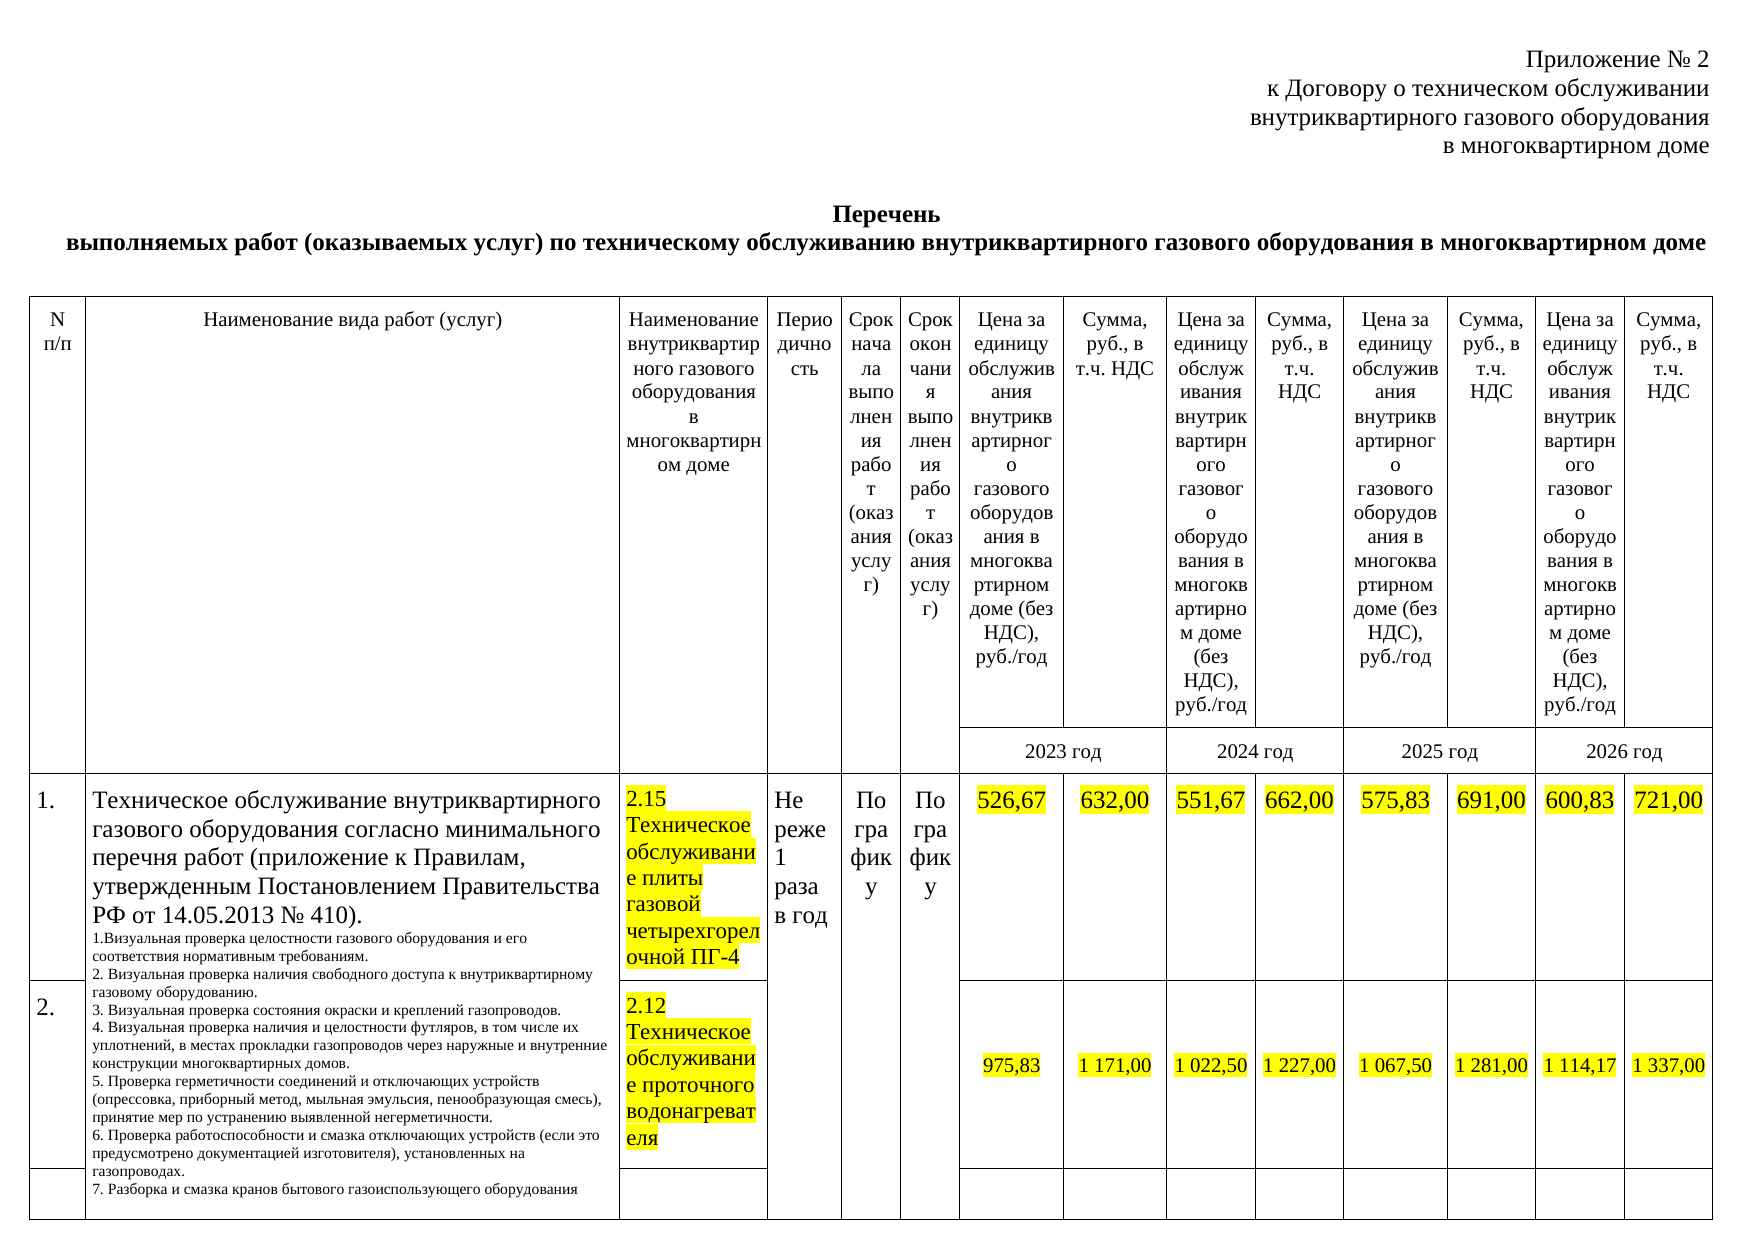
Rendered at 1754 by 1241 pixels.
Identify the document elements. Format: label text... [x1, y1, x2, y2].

table_header N п/п [30, 297, 85, 773]
text внутриквартирного газового оборудования [59, 102, 1709, 131]
table_cell 2025 год [1344, 728, 1535, 773]
table_cell 1 022,50 [1167, 981, 1255, 1167]
table_cell 632,00 [1064, 774, 1166, 980]
table_cell [960, 1169, 1063, 1218]
table_cell 2026 год [1536, 728, 1712, 773]
table_cell 2024 год [1167, 728, 1343, 773]
table_cell 1 281,00 [1448, 981, 1535, 1167]
table_cell [1448, 1169, 1535, 1218]
table_header Наименование вида работ (услуг) [86, 297, 619, 773]
table_header Цена за единицу обслуживания внутриквартирного газового оборудования в многоквартирном доме (без НДС), руб./год [1344, 297, 1447, 727]
table_cell [30, 1169, 85, 1218]
table_cell [1344, 1169, 1447, 1218]
table_cell 721,00 [1625, 774, 1712, 980]
table_header Сумма, руб., в т.ч. НДС [1064, 297, 1166, 727]
text к Договору о техническом обслуживании [59, 73, 1709, 102]
table_header Сумма, руб., в т.ч. НДС [1256, 297, 1343, 727]
table_header Сумма, руб., в т.ч. НДС [1625, 297, 1712, 727]
table_cell 2.15 Техническое обслуживание плиты газовой четырехгорелочной ПГ-4 [620, 774, 767, 980]
table_cell 1 337,00 [1625, 981, 1712, 1167]
table_cell По графику [901, 774, 959, 1218]
table_cell 691,00 [1448, 774, 1535, 980]
table_cell [1064, 1169, 1166, 1218]
table_header Наименование внутриквартирного газового оборудования в многоквартирном доме [620, 297, 767, 773]
table_cell 551,67 [1167, 774, 1255, 980]
table_cell [1536, 1169, 1624, 1218]
table_cell 975,83 [960, 981, 1063, 1167]
table_header Цена за единицу обслуживания внутриквартирного газового оборудования в многоквартирном доме (без НДС), руб./год [960, 297, 1063, 727]
text в многоквартирном доме [59, 131, 1709, 159]
table_cell 1 114,17 [1536, 981, 1624, 1167]
table_cell 1 227,00 [1256, 981, 1343, 1167]
table_cell 1. [30, 774, 85, 980]
table_header Сумма, руб., в т.ч. НДС [1448, 297, 1535, 727]
table_cell Техническое обслуживание внутриквартирного газового оборудования согласно минимального перечня работ (приложение к Правилам, утвержденным Постановлением Правительства РФ от 14.05.2013 № 410). 1.Визуальная проверка целостности газового оборудования и его соответствия нормативным требованиям. 2. Визуальная проверка наличия свободного доступа к внутриквартирному газовому оборудованию. 3. Визуальная проверка состояния окраски и креплений газопроводов. 4. Визуальная проверка наличия и целостности футляров, в том числе их уплотнений, в местах прокладки газопроводов через наружные и внутренние конструкции многоквартирных домов. 5. Проверка герметичности соединений и отключающих устройств (опрессовка, приборный метод, мыльная эмульсия, пенообразующая смесь), принятие мер по устранению выявленной негерметичности. 6. Проверка работоспособности и смазка отключающих устройств (если это предусмотрено документацией изготовителя), установленных на газопроводах. 7. Разборка и смазка кранов бытового газоиспользующего оборудования (если это предусмотрено документацией изготовителя). 8. Проверка работоспособности устройств, позволяющих автоматически отключить подачу газа при отклонении контролируемых параметров за допустимые пределы, ее наладка и регулировка (предохранительная арматура, системы контроля загазованности). 9. Регулировка процесса сжигания газа на всех режимах работы бытового газоиспользующего оборудования, очистка горелок от загрязнений. 10. Проверка наличия тяги в дымовых (при наличии) и вентиляционных каналах помещений с установленным внутридомовым и (или) внутриквартирным газовым оборудованием, состояния соединительных труб с дымовым каналом (при наличии). 11. Выявление неисправностей бытового газоиспользующего оборудования и определение возможности его дальнейшей эксплуатации. 12. Проверка технического состояния электроизолирующего соединения, установленного на газопроводе (при наличии). 13. Инструктаж потребителей газа по безопасному использованию газа при удовлетворении коммунально-бытовых нужд. [86, 774, 619, 1218]
table_cell 600,83 [1536, 774, 1624, 980]
table_header Цена за единицу обслуживания внутриквартирного газового оборудования в многоквартирном доме (без НДС), руб./год [1536, 297, 1624, 727]
table_cell 662,00 [1256, 774, 1343, 980]
table_header Периодичность [768, 297, 841, 773]
text Приложение № 2 [59, 44, 1709, 73]
table_cell 2023 год [960, 728, 1166, 773]
table_cell [620, 1169, 767, 1218]
table_cell [1625, 1169, 1712, 1218]
table_header Срок начала выполнения работ (оказания услуг) [842, 297, 900, 773]
table_cell [1167, 1169, 1255, 1218]
table_cell Не реже 1 раза в год [768, 774, 841, 1218]
table_cell 1 171,00 [1064, 981, 1166, 1167]
table_header Срок окончания выполнения работ (оказания услуг) [901, 297, 959, 773]
table_cell 2.12 Техническое обслуживание проточного водонагревателя [620, 981, 767, 1167]
table_cell 526,67 [960, 774, 1063, 980]
table_cell 575,83 [1344, 774, 1447, 980]
table_cell 1 067,50 [1344, 981, 1447, 1167]
table_header Цена за единицу обслуживания внутриквартирного газового оборудования в многоквартирном доме (без НДС), руб./год [1167, 297, 1255, 727]
table_cell 2. [30, 981, 85, 1167]
table_cell По графику [842, 774, 900, 1218]
table_header Перечень выполняемых работ (оказываемых услуг) по техническому обслуживанию внутриквартирного газового оборудования в многоквартирном доме [59, 188, 1714, 267]
table_cell [1256, 1169, 1343, 1218]
